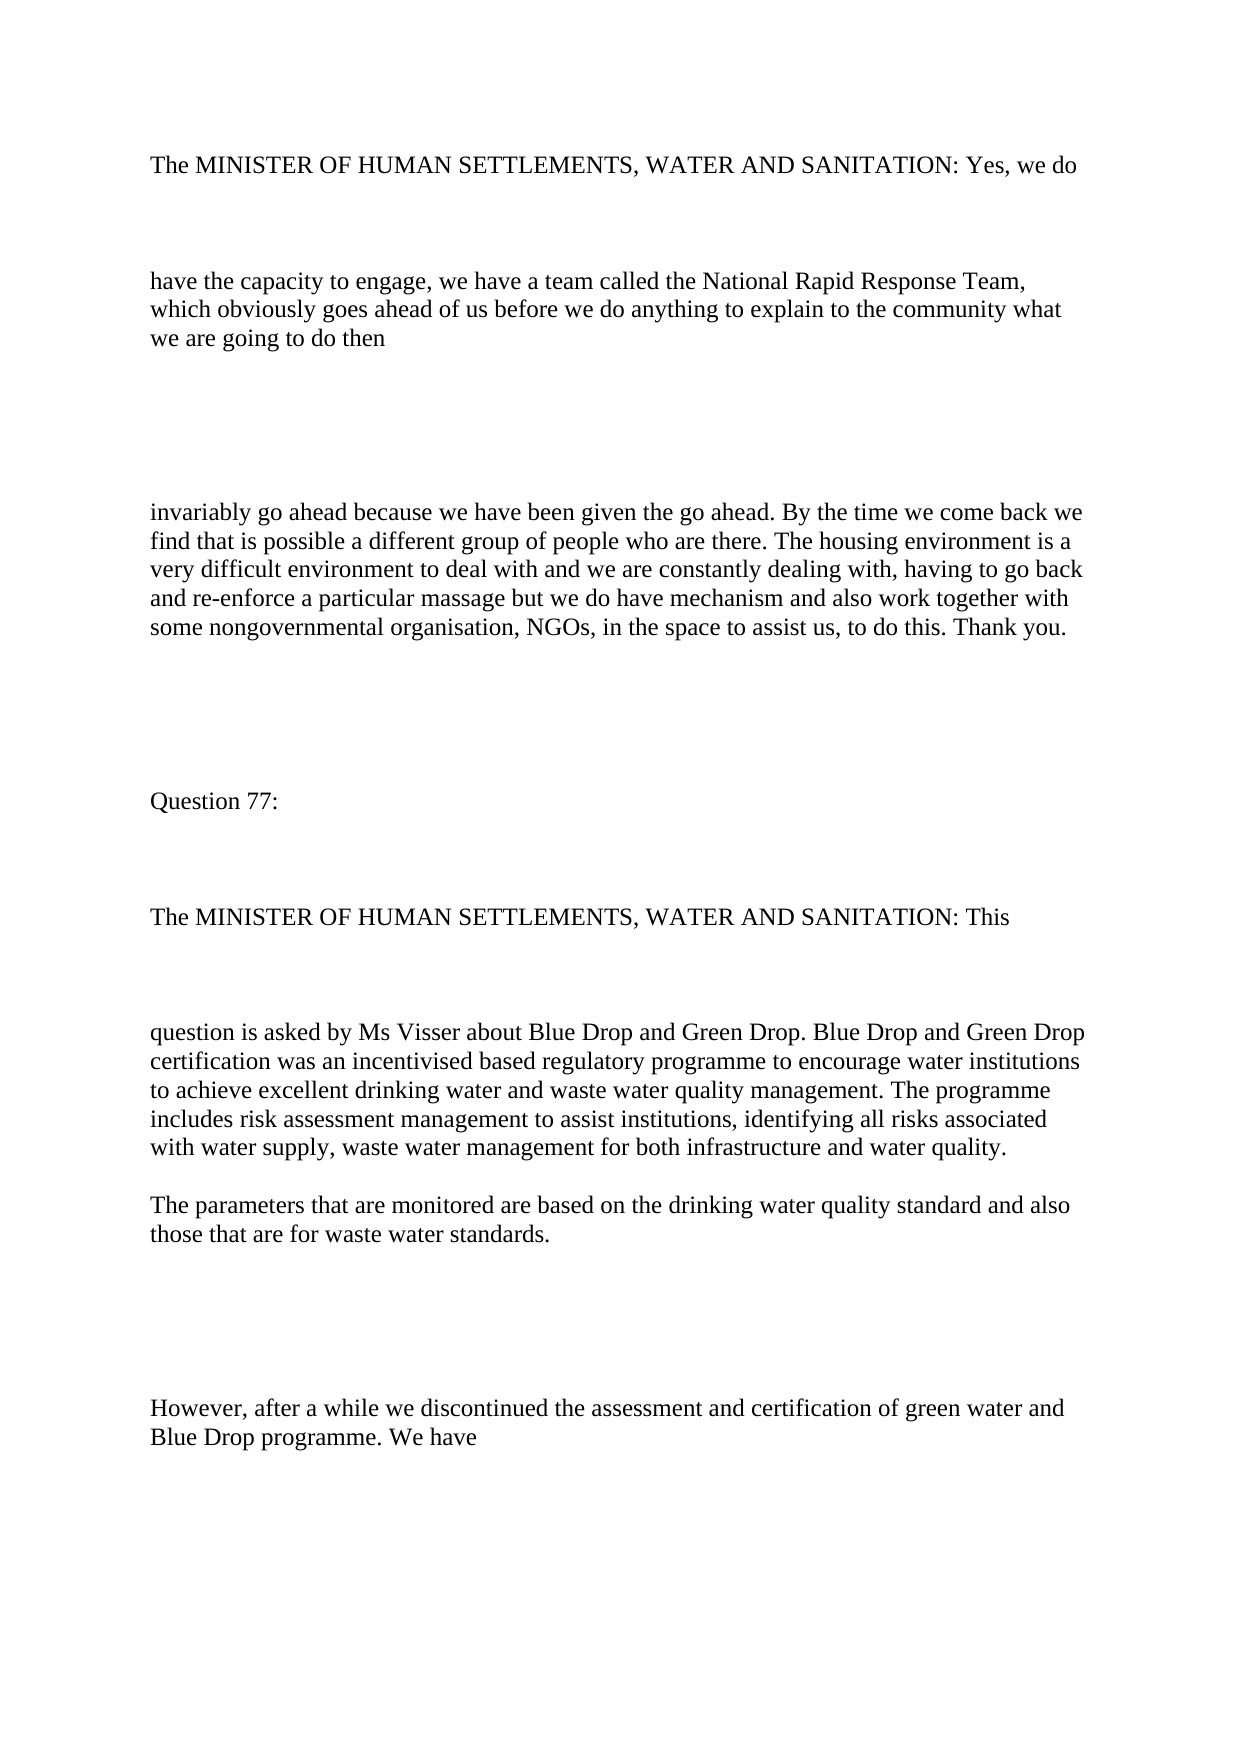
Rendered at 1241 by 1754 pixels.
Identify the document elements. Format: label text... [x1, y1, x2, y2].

text However, after a while we discontinued the assessment and certification of green water and Blue Drop programme. We have [150, 1393, 1090, 1450]
text have the capacity to engage, we have a team called the National Rapid Response Team, which obviously goes ahead of us before we do anything to explain to the community what we are going to do then [150, 266, 1090, 352]
text Question 77: [150, 786, 1090, 814]
text The parameters that are monitored are based on the drinking water quality standard and also those that are for waste water standards. [150, 1190, 1090, 1248]
text invariably go ahead because we have been given the go ahead. By the time we come back we find that is possible a different group of people who are there. The housing environment is a very difficult environment to deal with and we are constantly dealing with, having to go back and re-enforce a particular massage but we do have mechanism and also work together with some nongovernmental organisation, NGOs, in the space to assist us, to do this. Thank you. [150, 497, 1090, 641]
text question is asked by Ms Visser about Blue Drop and Green Drop. Blue Drop and Green Drop certification was an incentivised based regulatory programme to encourage water institutions to achieve excellent drinking water and waste water quality management. The programme includes risk assessment management to assist institutions, identifying all risks associated with water supply, waste water management for both infrastructure and water quality. [150, 1017, 1090, 1161]
text The MINISTER OF HUMAN SETTLEMENTS, WATER AND SANITATION: Yes, we do [150, 150, 1090, 179]
text The MINISTER OF HUMAN SETTLEMENTS, WATER AND SANITATION: This [150, 902, 1090, 930]
